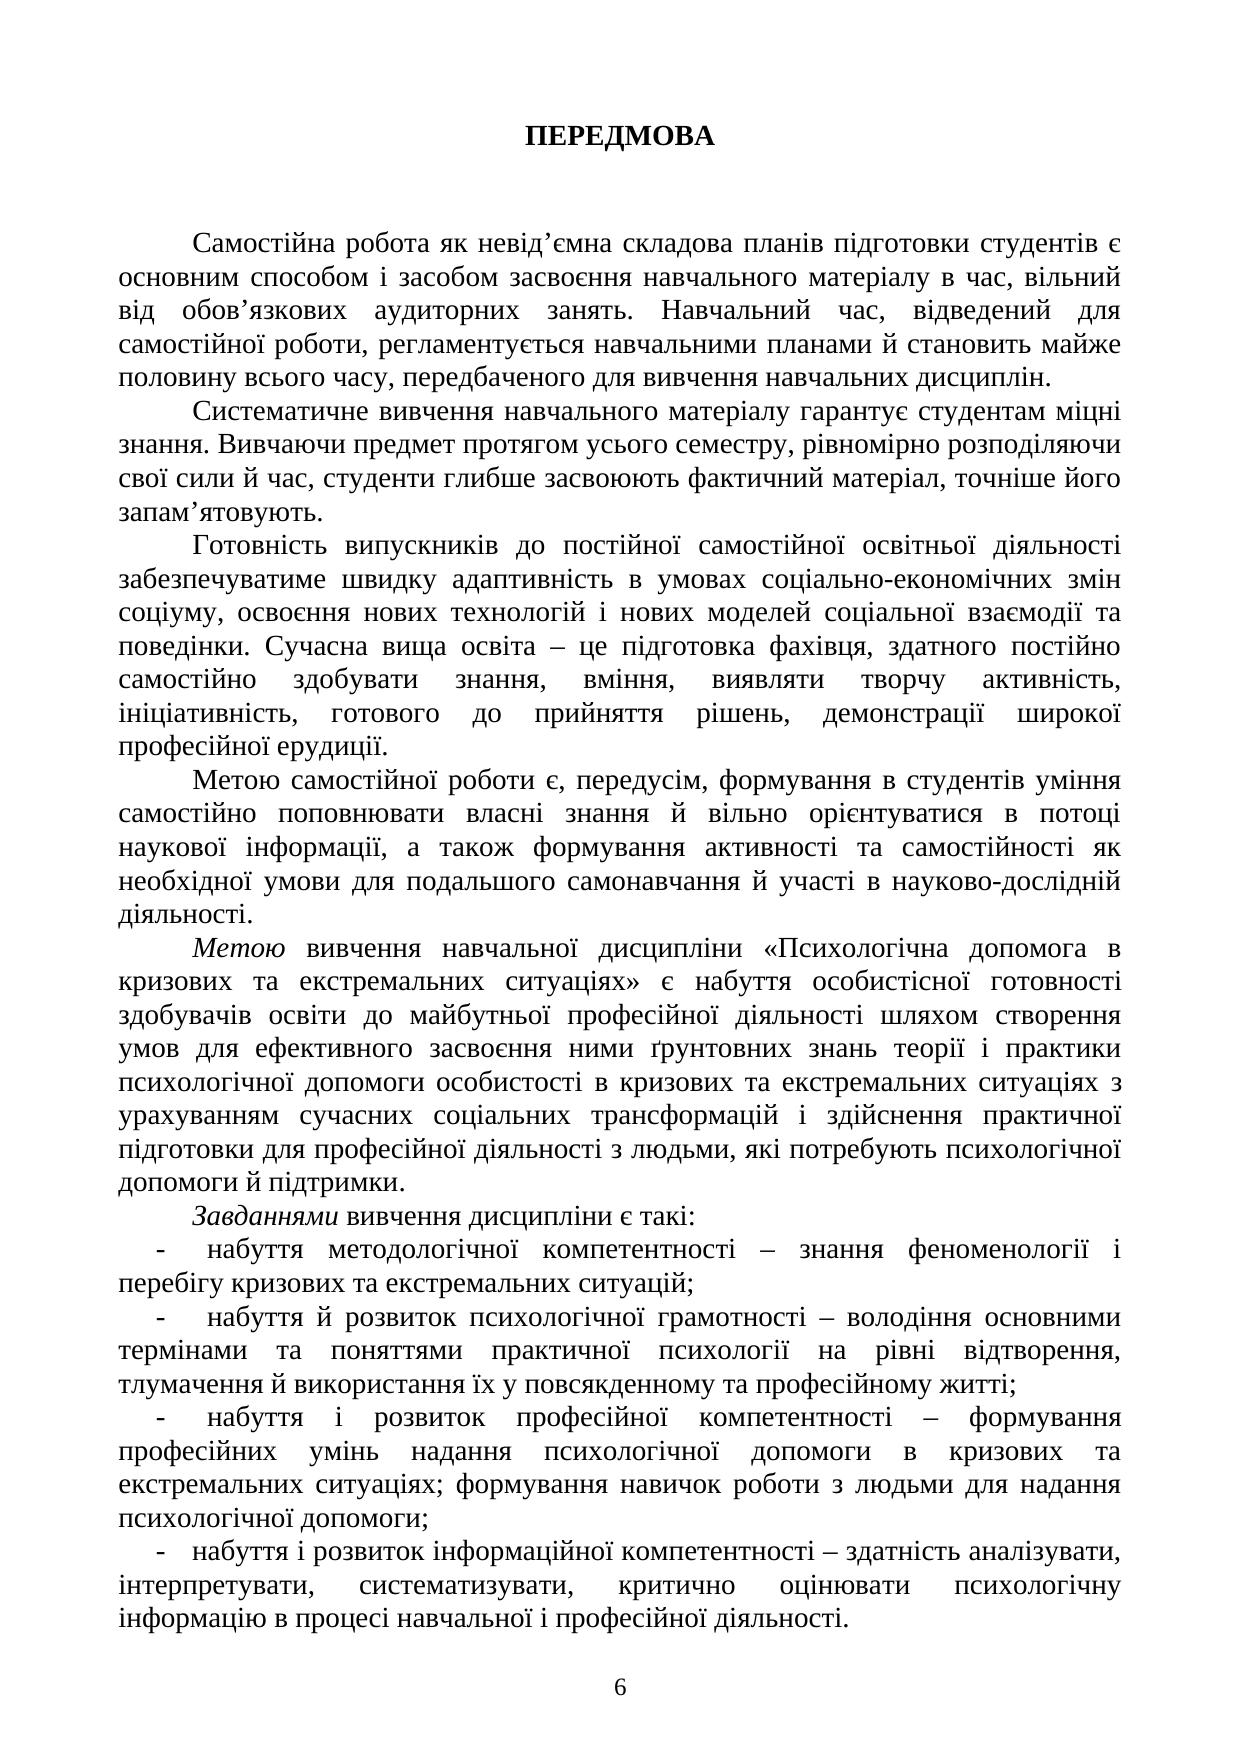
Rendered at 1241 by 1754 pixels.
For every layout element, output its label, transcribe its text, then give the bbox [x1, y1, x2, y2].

list набуття й розвиток психологічної грамотності – володіння основними термінами та поняттями практичної психології на рівні відтворення, тлумачення й використання їх у повсякденному та професійному житті; [118, 1299, 1122, 1399]
text Завданнями вивчення дисципліни є такі: [118, 1198, 1122, 1232]
list набуття методологічної компетентності – знання феноменології і перебігу кризових та екстремальних ситуацій; [118, 1232, 1122, 1299]
text Метою вивчення навчальної дисципліни «Психологічна допомога в кризових та екстремальних ситуаціях» є набуття особистісної готовності здобувачів освіти до майбутньої професійної діяльності шляхом створення умов для ефективного засвоєння ними ґрунтовних знань теорії і практики психологічної допомоги особистості в кризових та екстремальних ситуаціях з урахуванням сучасних соціальних трансформацій і здійснення практичної підготовки для професійної діяльності з людьми, які потребують психологічної допомоги й підтримки. [118, 930, 1122, 1198]
text Самостійна робота як невід’ємна складова планів підготовки студентів є основним способом і засобом засвоєння навчального матеріалу в час, вільний від обов’язкових аудиторних занять. Навчальний час, відведений для самостійної роботи, регламентується навчальними планами й становить майже половину всього часу, передбаченого для вивчення навчальних дисциплін. [118, 225, 1122, 393]
text Систематичне вивчення навчального матеріалу гарантує студентам міцні знання. Вивчаючи предмет протягом усього семестру, рівномірно розподіляючи свої сили й час, студенти глибше засвоюють фактичний матеріал, точніше його запам’ятовують. [118, 393, 1122, 527]
text Метою самостійної роботи є, передусім, формування в студентів уміння самостійно поповнювати власні знання й вільно орієнтуватися в потоці наукової інформації, а також формування активності та самостійності як необхідної умови для подальшого самонавчання й участі в науково-дослідній діяльності. [118, 762, 1122, 930]
text ПЕРЕДМОВА [118, 118, 1122, 152]
list набуття і розвиток інформаційної компетентності – здатність аналізувати, інтерпретувати, систематизувати, критично оцінювати психологічну інформацію в процесі навчальної і професійної діяльності. [118, 1533, 1122, 1634]
text Готовність випускників до постійної самостійної освітньої діяльності забезпечуватиме швидку адаптивність в умовах соціально-економічних змін соціуму, освоєння нових технологій і нових моделей соціальної взаємодії та поведінки. Сучасна вища освіта – це підготовка фахівця, здатного постійно самостійно здобувати знання, вміння, виявляти творчу активність, ініціативність, готового до прийняття рішень, демонстрації широкої професійної ерудиції. [118, 527, 1122, 762]
list набуття і розвиток професійної компетентності – формування професійних умінь надання психологічної допомоги в кризових та екстремальних ситуаціях; формування навичок роботи з людьми для надання психологічної допомоги; [118, 1399, 1122, 1533]
